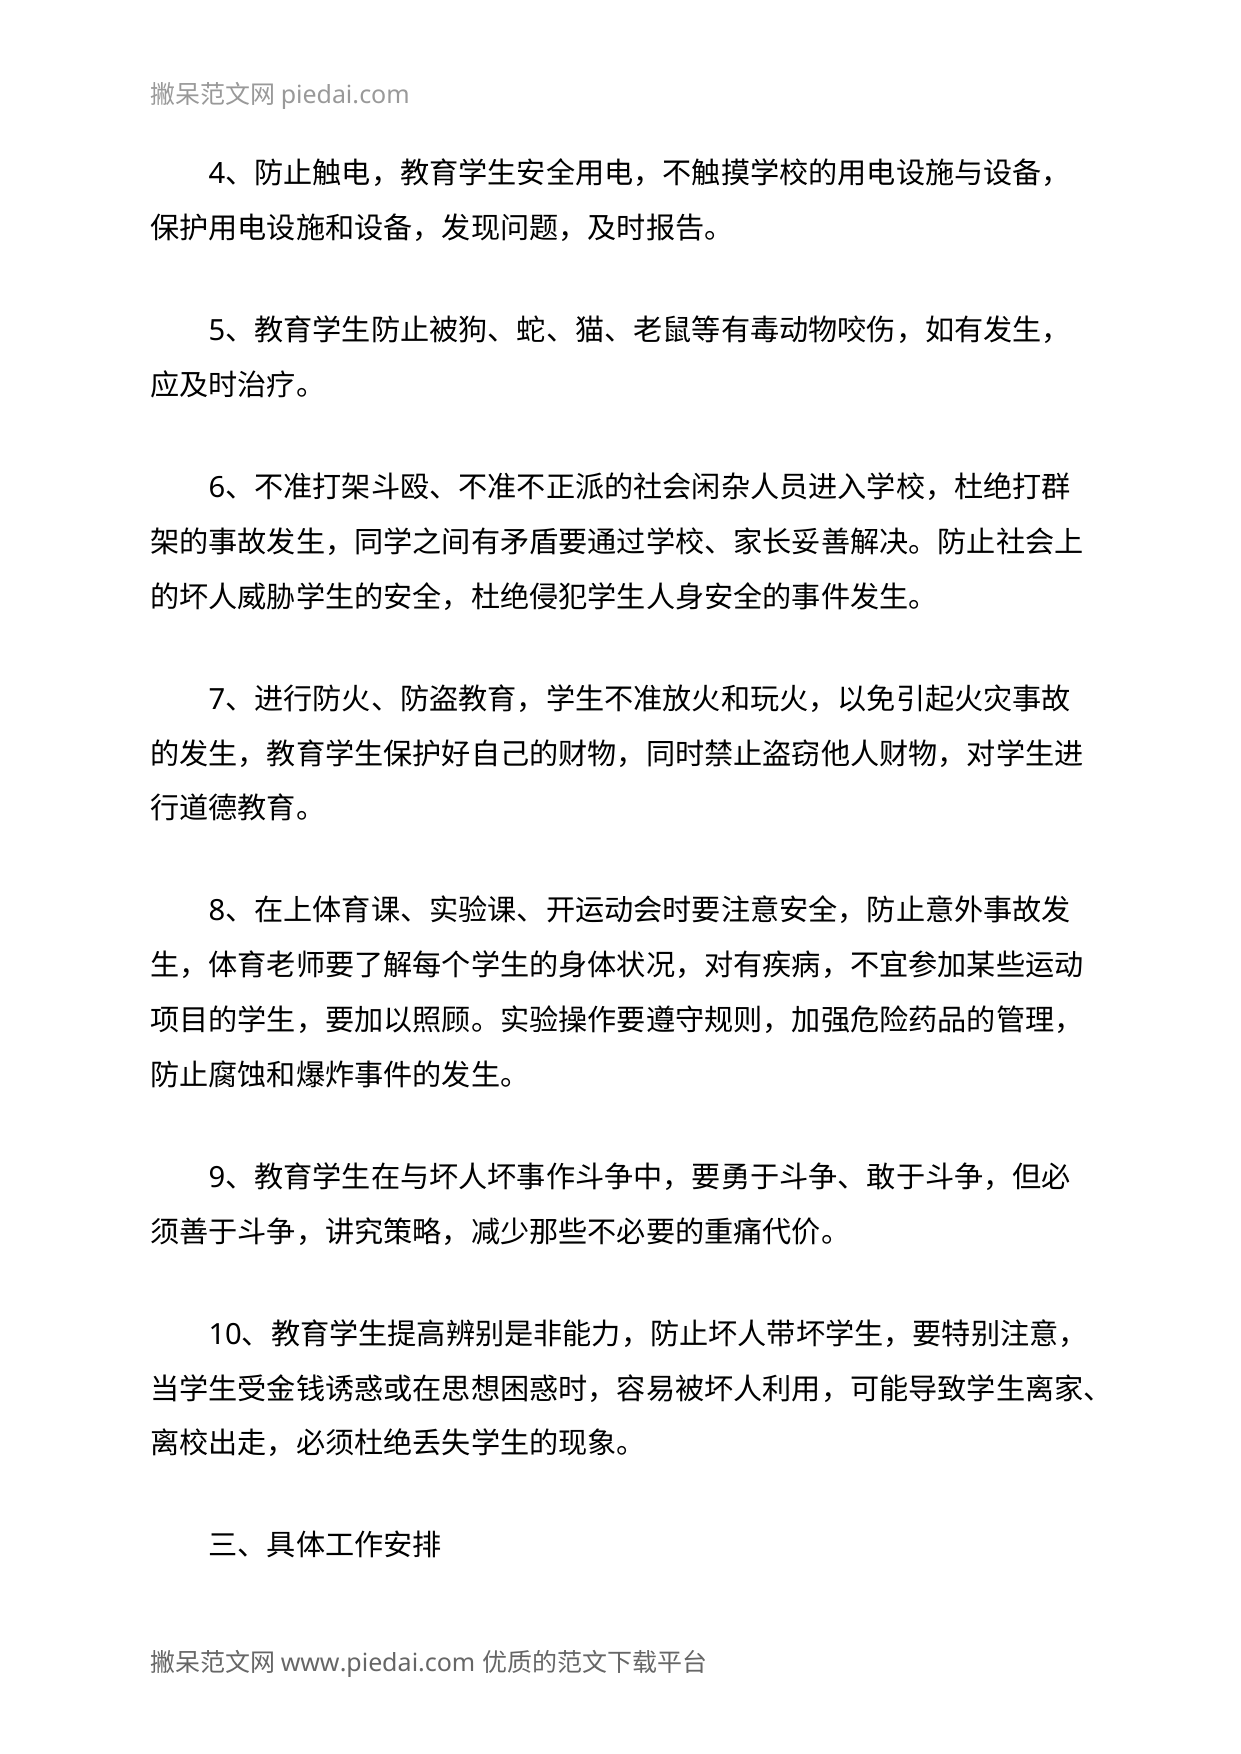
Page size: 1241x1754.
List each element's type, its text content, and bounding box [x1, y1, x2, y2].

text 10、教育学生提高辨别是非能力，防止坏人带坏学生，要特别注意，当学生受金钱诱惑或在思想困惑时，容易被坏人利用，可能导致学生离家、离校出走，必须杜绝丢失学生的现象。 [150, 1310, 1090, 1462]
text 7、进行防火、防盗教育，学生不准放火和玩火，以免引起火灾事故的发生，教育学生保护好自己的财物，同时禁止盗窃他人财物，对学生进行道德教育。 [150, 675, 1090, 827]
text 三、具体工作安排 [150, 1522, 1090, 1564]
text 8、在上体育课、实验课、开运动会时要注意安全，防止意外事故发生，体育老师要了解每个学生的身体状况，对有疾病，不宜参加某些运动项目的学生，要加以照顾。实验操作要遵守规则，加强危险药品的管理，防止腐蚀和爆炸事件的发生。 [150, 887, 1090, 1094]
text 6、不准打架斗殴、不准不正派的社会闲杂人员进入学校，杜绝打群架的事故发生，同学之间有矛盾要通过学校、家长妥善解决。防止社会上的坏人威胁学生的安全，杜绝侵犯学生人身安全的事件发生。 [150, 463, 1090, 616]
text 4、防止触电，教育学生安全用电，不触摸学校的用电设施与设备，保护用电设施和设备，发现问题，及时报告。 [150, 150, 1090, 247]
text 9、教育学生在与坏人坏事作斗争中，要勇于斗争、敢于斗争，但必须善于斗争，讲究策略，减少那些不必要的重痛代价。 [150, 1153, 1090, 1251]
text 5、教育学生防止被狗、蛇、猫、老鼠等有毒动物咬伤，如有发生，应及时治疗。 [150, 307, 1090, 404]
